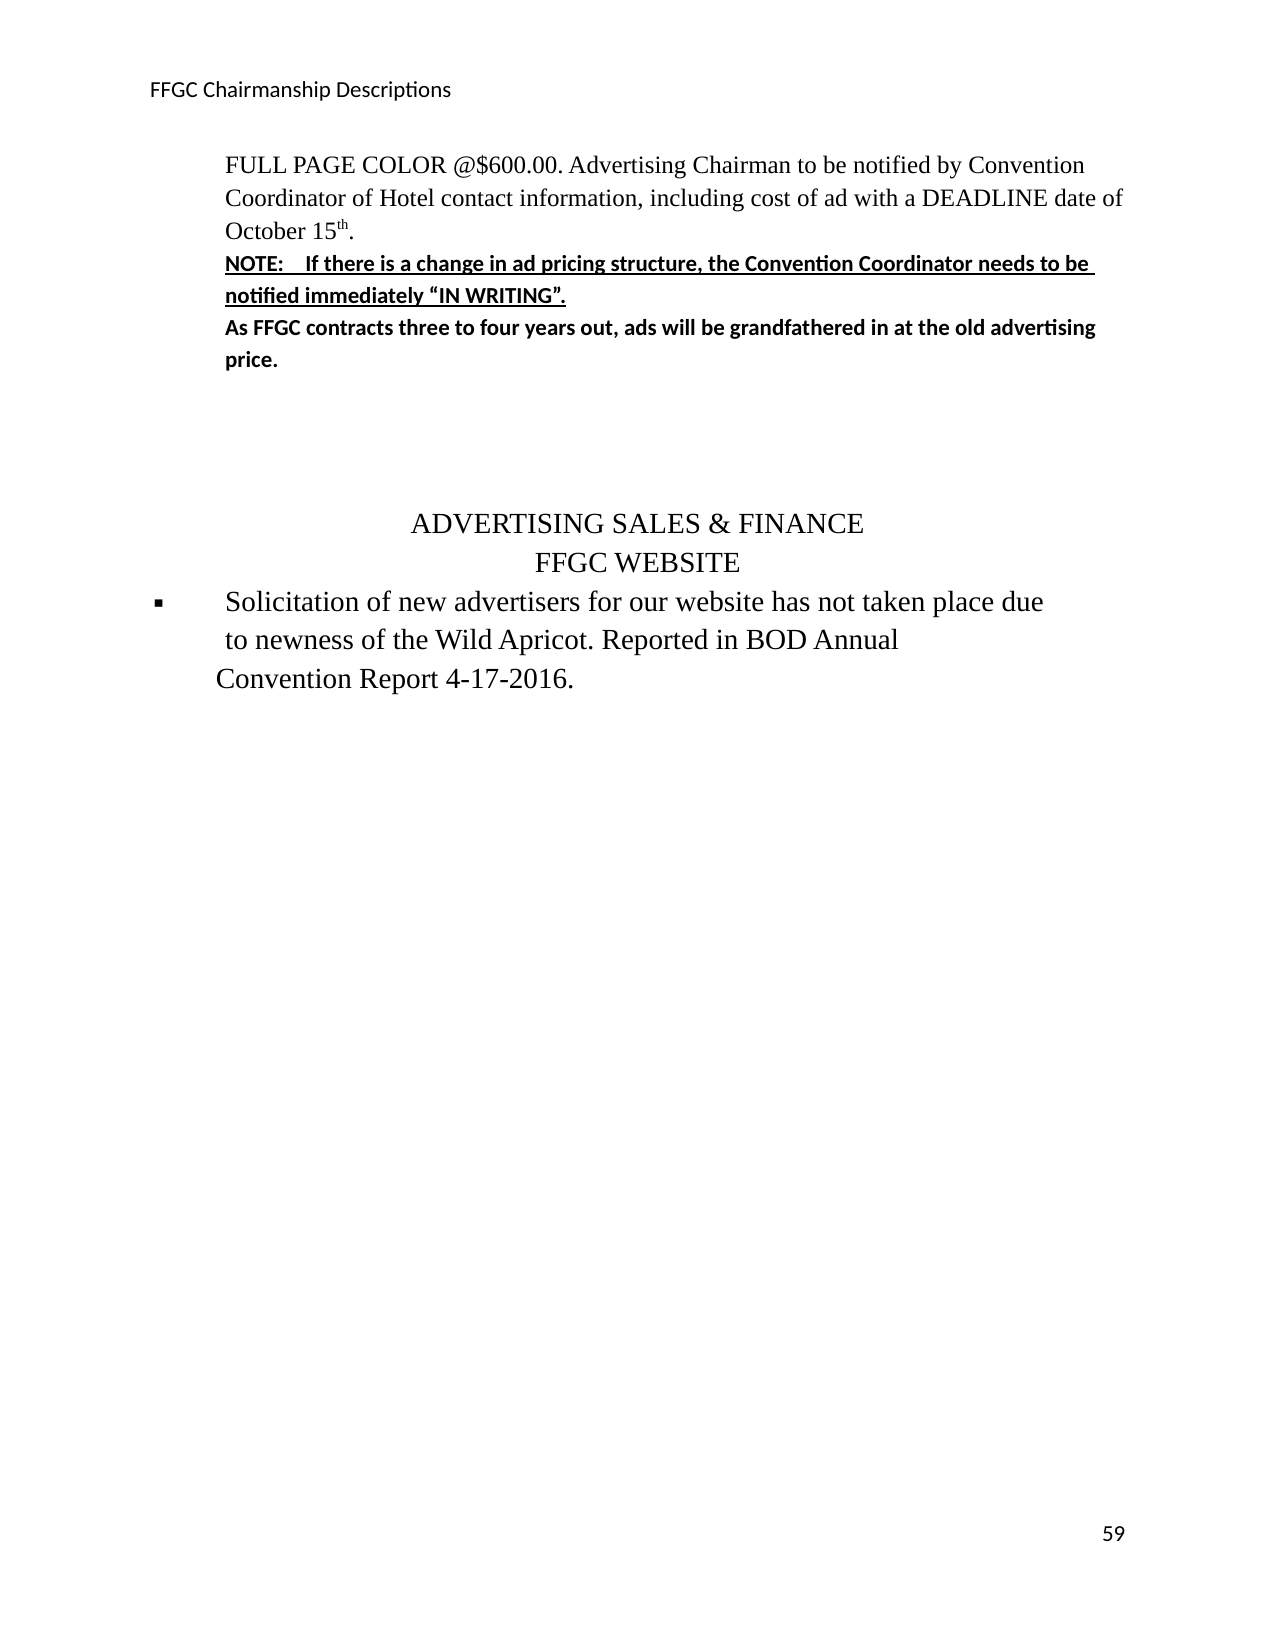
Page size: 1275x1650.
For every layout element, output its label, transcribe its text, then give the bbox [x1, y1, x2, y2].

text As FFGC contracts three to four years out, ads will be grandfathered in at the old advertising price. [225, 313, 1125, 374]
list Solicitation of new advertisers for our website has not taken place due to newness of the Wild Apricot. Reported in BOD Annual [150, 584, 1125, 656]
text NOTE: If there is a change in ad pricing structure, the Convention Coordinator needs to be notified immediately “IN WRITING”. [225, 249, 1125, 309]
text FFGC WEBSITE [150, 545, 1125, 579]
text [225, 150, 1125, 245]
text ADVERTISING SALES & FINANCE [150, 507, 1125, 540]
text Convention Report 4-17-2016. [150, 661, 1125, 694]
